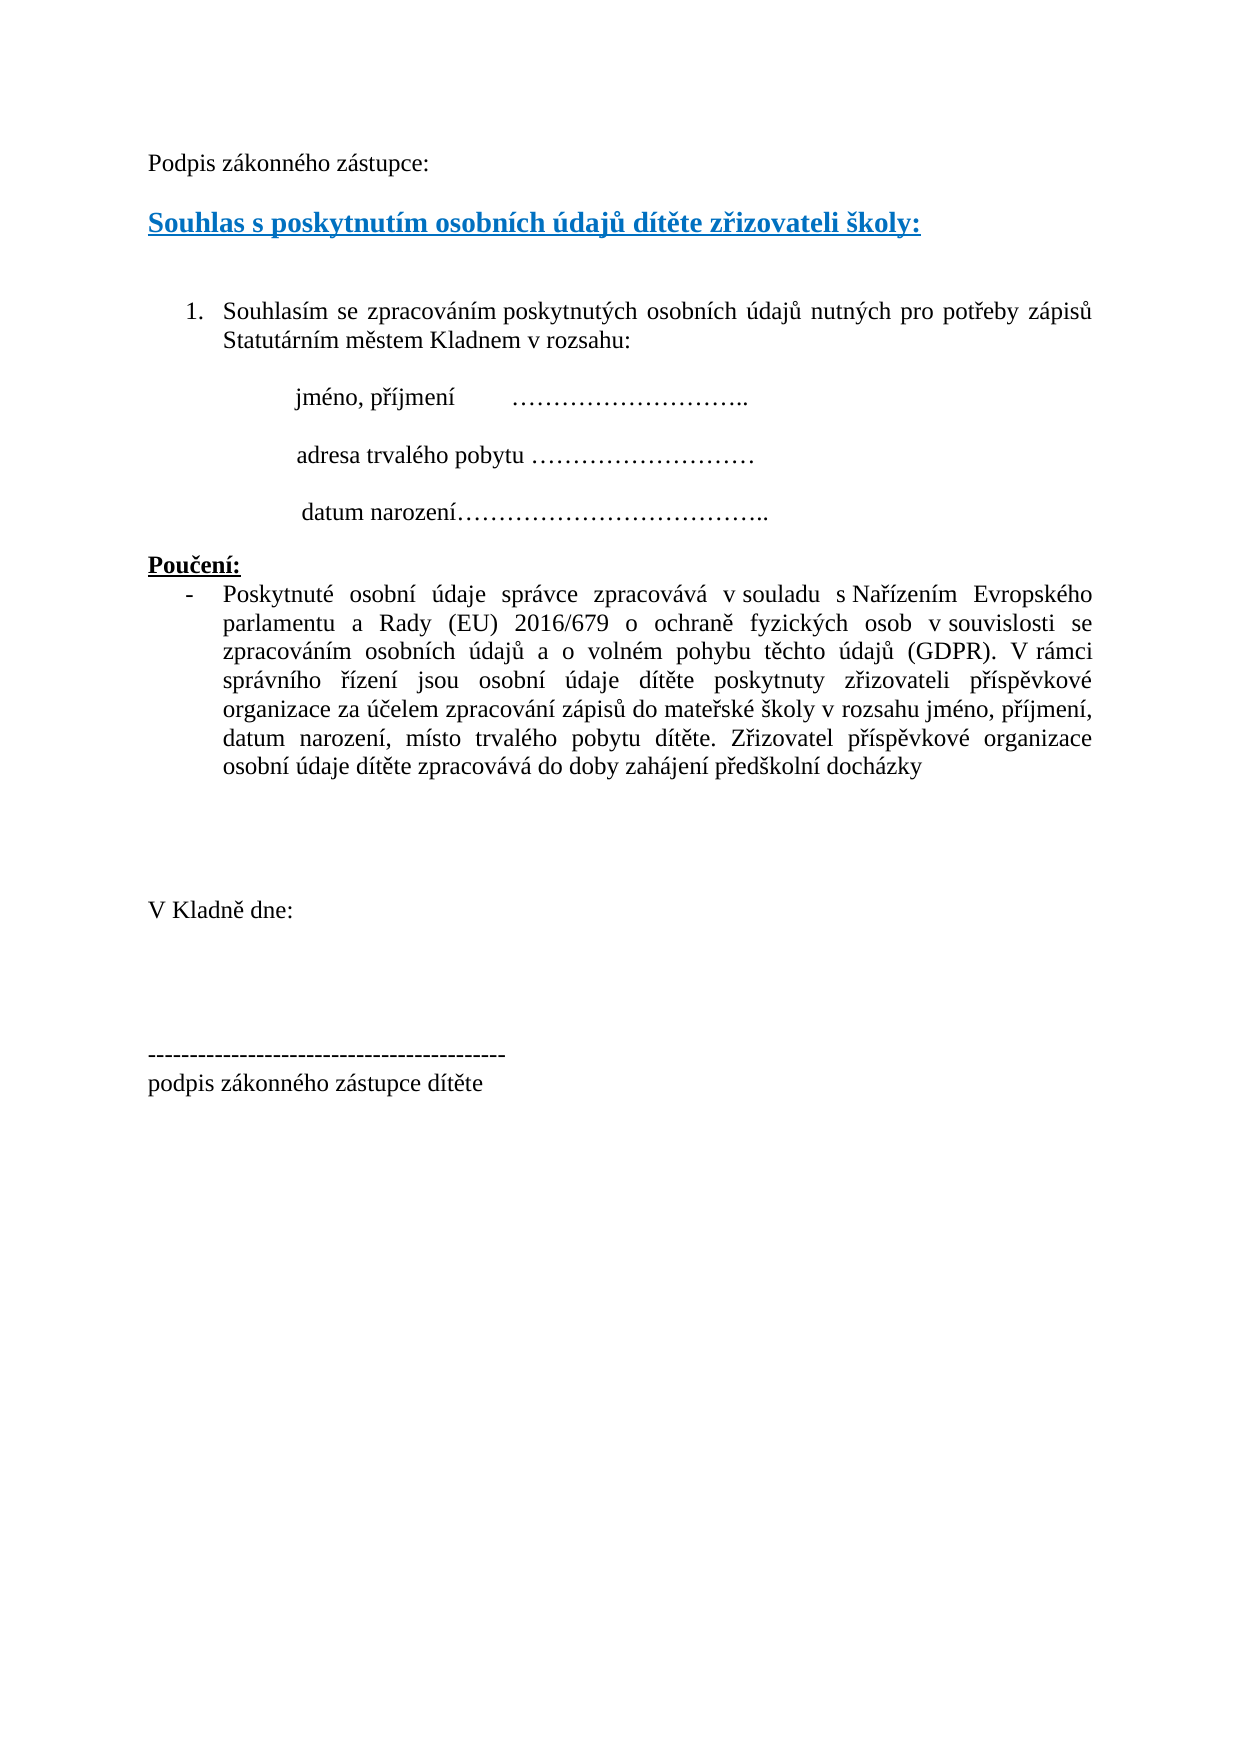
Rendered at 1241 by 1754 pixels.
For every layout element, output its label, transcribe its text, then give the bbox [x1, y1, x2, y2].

text datum narození……………………………….. [148, 497, 1093, 526]
text ------------------------------------------- [148, 1039, 1093, 1068]
text jméno, příjmení ……………………….. [148, 382, 1093, 411]
list Poskytnuté osobní údaje správce zpracovává v souladu s Nařízením Evropského parlamentu a Rady (EU) 2016/679 o ochraně fyzických osob v souvislosti se zpracováním osobních údajů a o volném pohybu těchto údajů (GDPR). V rámci správního řízení jsou osobní údaje dítěte poskytnuty zřizovateli příspěvkové organizace za účelem zpracování zápisů do mateřské školy v rozsahu jméno, příjmení, datum narození, místo trvalého pobytu dítěte. Zřizovatel příspěvkové organizace osobní údaje dítěte zpracovává do doby zahájení předškolní docházky [185, 579, 1093, 780]
text podpis zákonného zástupce dítěte [148, 1068, 1093, 1096]
text Poučení: [148, 550, 1093, 579]
list Souhlasím se zpracováním poskytnutých osobních údajů nutných pro potřeby zápisů Statutárním městem Kladnem v rozsahu: [185, 296, 1093, 354]
text Podpis zákonného zástupce: [148, 148, 1093, 176]
text V Kladně dne: [148, 895, 1093, 924]
text adresa trvalého pobytu ……………………… [148, 440, 1093, 469]
text Souhlas s poskytnutím osobních údajů dítěte zřizovateli školy: [148, 205, 1093, 239]
